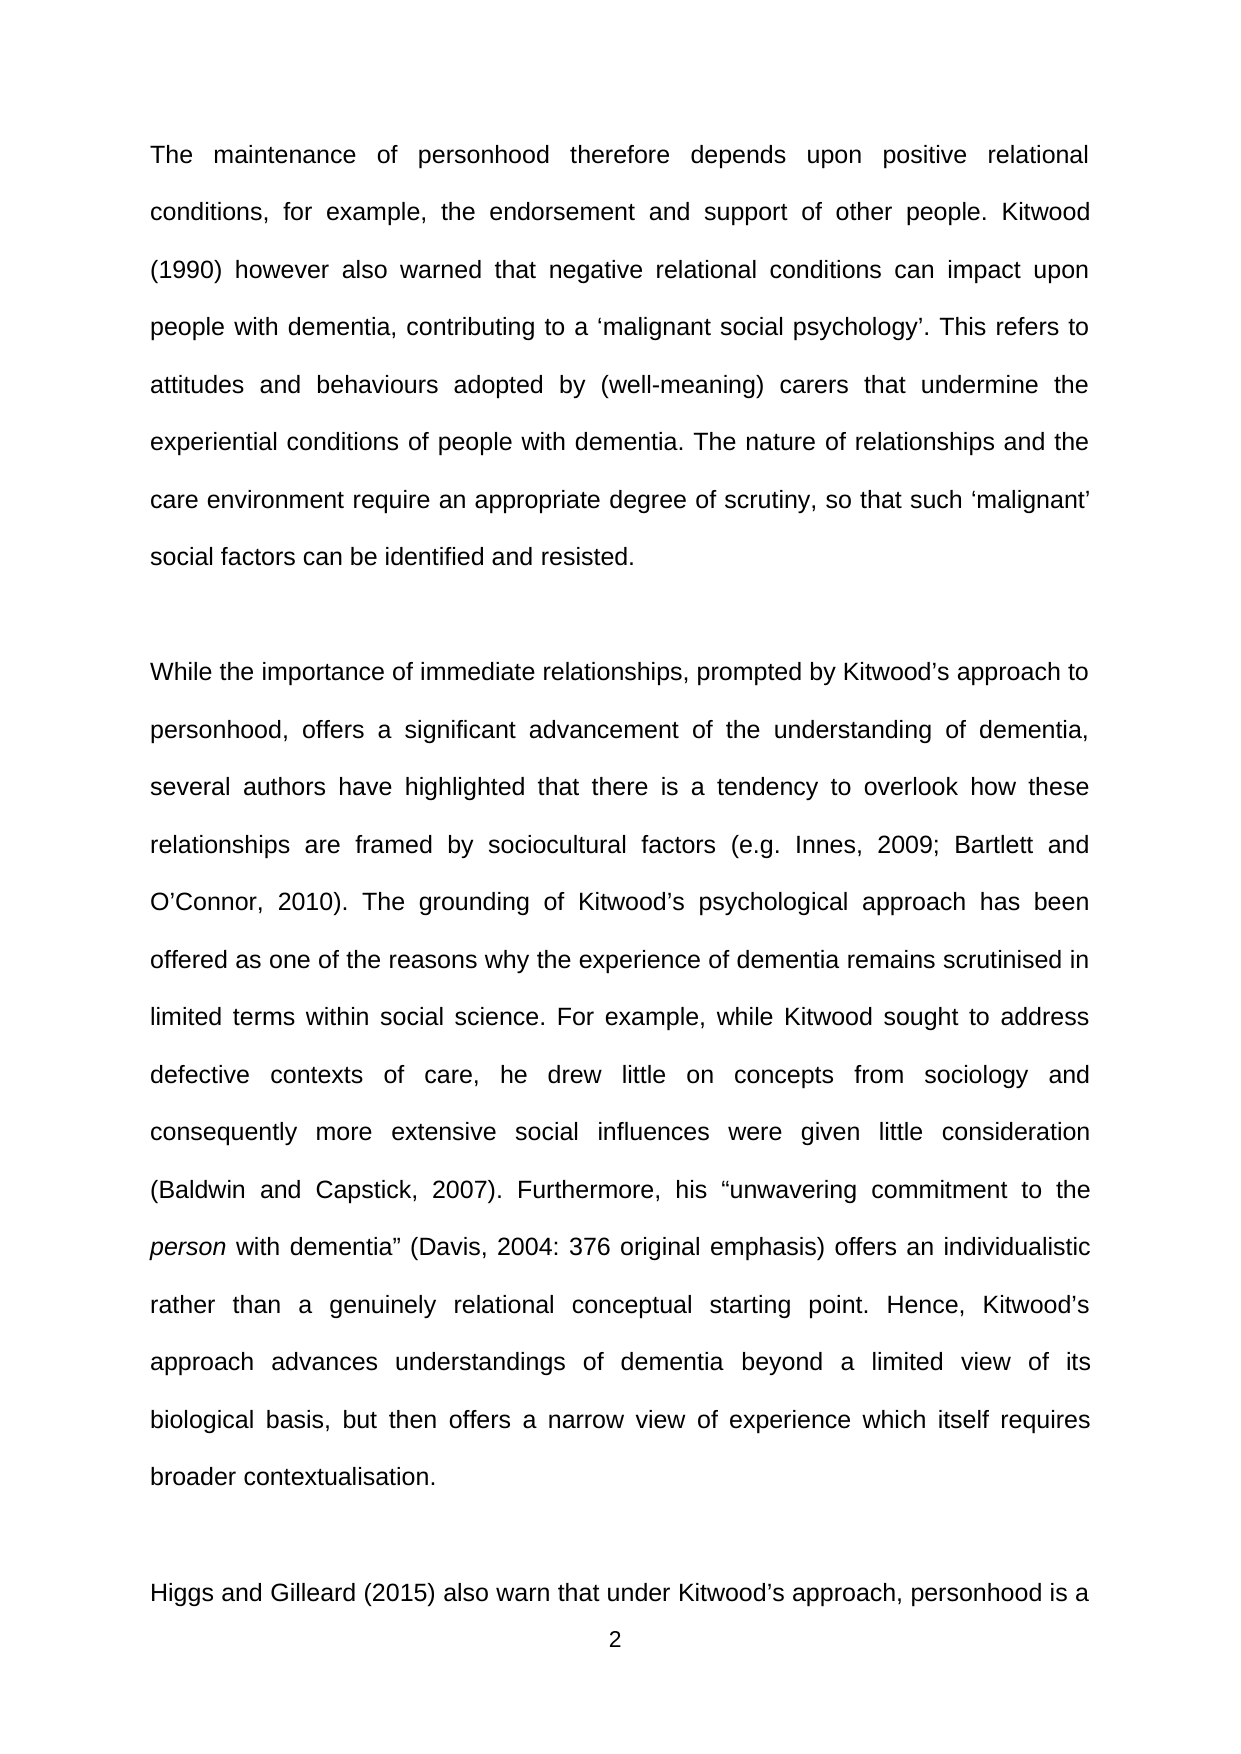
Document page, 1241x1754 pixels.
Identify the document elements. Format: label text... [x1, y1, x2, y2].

text While the importance of immediate relationships, prompted by Kitwood’s approach to personhood, offers a significant advancement of the understanding of dementia, several authors have highlighted that there is a tendency to overlook how these relationships are framed by sociocultural factors (e.g. Innes, 2009; Bartlett and O’Connor, 2010). The grounding of Kitwood’s psychological approach has been offered as one of the reasons why the experience of dementia remains scrutinised in limited terms within social science. For example, while Kitwood sought to address defective contexts of care, he drew little on concepts from sociology and consequently more extensive social influences were given little consideration (Baldwin and Capstick, 2007). Furthermore, his “unwavering commitment to the person with dementia” (Davis, 2004: 376 original emphasis) offers an individualistic rather than a genuinely relational conceptual starting point. Hence, Kitwood’s approach advances understandings of dementia beyond a limited view of its biological basis, but then offers a narrow view of experience which itself requires broader contextualisation. [150, 657, 1091, 1491]
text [150, 1578, 1091, 1606]
text The maintenance of personhood therefore depends upon positive relational conditions, for example, the endorsement and support of other people. Kitwood (1990) however also warned that negative relational conditions can impact upon people with dementia, contributing to a ‘malignant social psychology’. This refers to attitudes and behaviours adopted by (well-meaning) carers that undermine the experiential conditions of people with dementia. The nature of relationships and the care environment require an appropriate degree of scrutiny, so that such ‘malignant’ social factors can be identified and resisted. [150, 139, 1091, 571]
